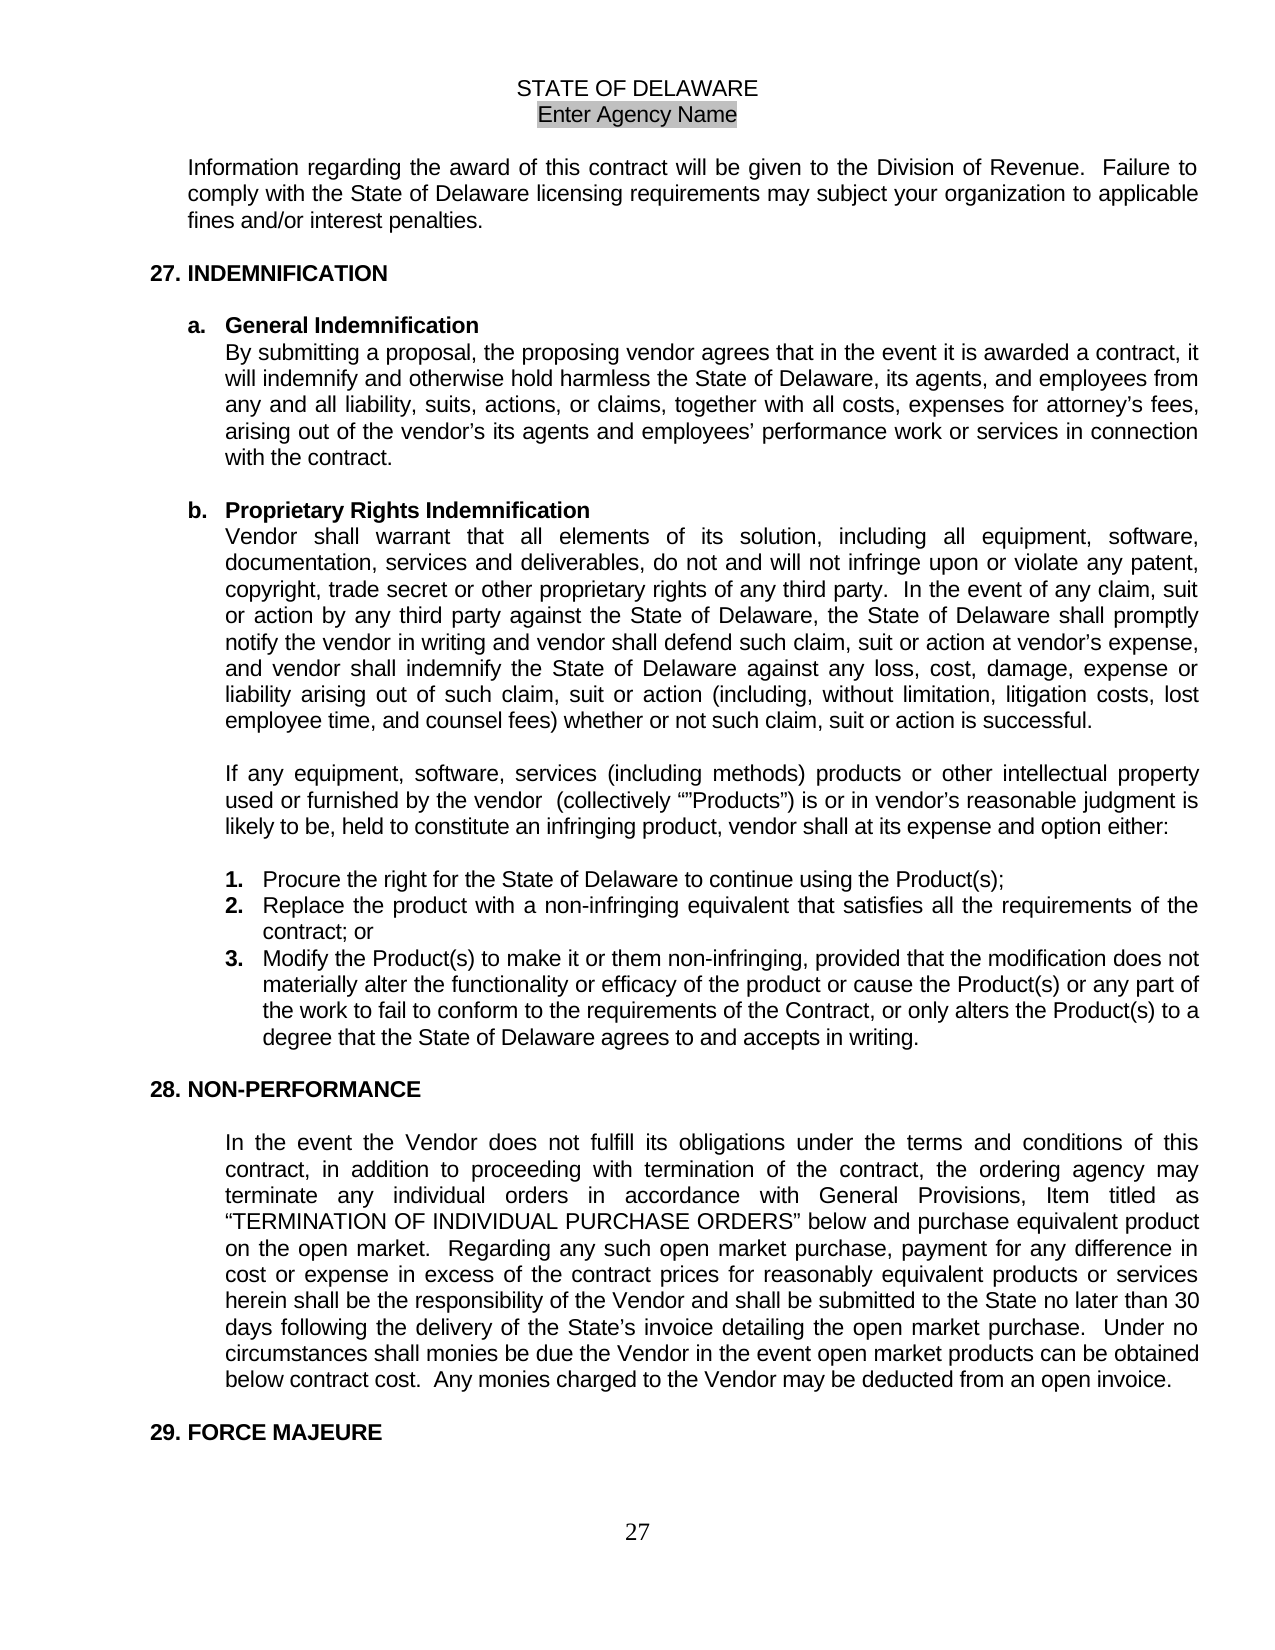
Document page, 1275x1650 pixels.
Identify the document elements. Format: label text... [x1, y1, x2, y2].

text If any equipment, software, services (including methods) products or other intellectual property used or furnished by the vendor (collectively “”Products”) is or in vendor’s reasonable judgment is likely to be, held to constitute an infringing product, vendor shall at its expense and option either: [150, 760, 1200, 839]
list Procure the right for the State of Delaware to continue using the Product(s); [225, 866, 1200, 892]
list INDEMNIFICATION [150, 259, 1200, 286]
list Proprietary Rights Indemnification [187, 497, 1200, 523]
text Information regarding the award of this contract will be given to the Division of Revenue. Failure to comply with the State of licensing requirements may subject your organization to applicable fines and/or interest penalties. [187, 154, 1200, 233]
list Replace the product with a non-infringing equivalent that satisfies all the requirements of the contract; or [225, 892, 1200, 945]
text In the event the Vendor does not fulfill its obligations under the terms and conditions of this contract, in addition to proceeding with termination of the contract, the ordering agency may terminate any individual orders in accordance with General Provisions, Item titled as “TERMINATION OF INDIVIDUAL PURCHASE ORDERS” below and purchase equivalent product on the open market. Regarding any such open market purchase, payment for any difference in cost or expense in excess of the contract prices for reasonably equivalent products or services herein shall be the responsibility of the Vendor and shall be submitted to the State no later than 30 days following the delivery of the State’s invoice detailing the open market purchase. Under no circumstances shall monies be due the Vendor in the event open market products can be obtained below contract cost. Any monies charged to the Vendor may be deducted from an open invoice. [225, 1129, 1200, 1393]
list NON-PERFORMANCE [150, 1076, 1200, 1103]
list FORCE MAJEURE [150, 1419, 1200, 1445]
text By submitting a proposal, the proposing vendor agrees that in the event it is awarded a contract, it will indemnify and otherwise hold harmless the State of Delaware, its agents, and employees from any and all liability, suits, actions, or claims, together with all costs, expenses for attorney’s fees, arising out of the vendor’s its agents and employees’ performance work or services in connection with the contract. [225, 338, 1200, 470]
list General Indemnification [187, 312, 1200, 338]
list Modify the Product(s) to make it or them non-infringing, provided that the modification does not materially alter the functionality or efficacy of the product or cause the Product(s) or any part of the work to fail to conform to the requirements of the Contract, or only alters the Product(s) to a degree that the State of Delaware agrees to and accepts in writing. [225, 945, 1200, 1050]
text Vendor shall warrant that all elements of its solution, including all equipment, software, documentation, services and deliverables, do not and will not infringe upon or violate any patent, copyright, trade secret or other proprietary rights of any third party. In the event of any claim, suit or action by any third party against the State of Delaware, the State of Delaware shall promptly notify the vendor in writing and vendor shall defend such claim, suit or action at vendor’s expense, and vendor shall indemnify the State of Delaware against any loss, cost, damage, expense or liability arising out of such claim, suit or action (including, without limitation, litigation costs, lost employee time, and counsel fees) whether or not such claim, suit or action is successful. [225, 523, 1200, 734]
